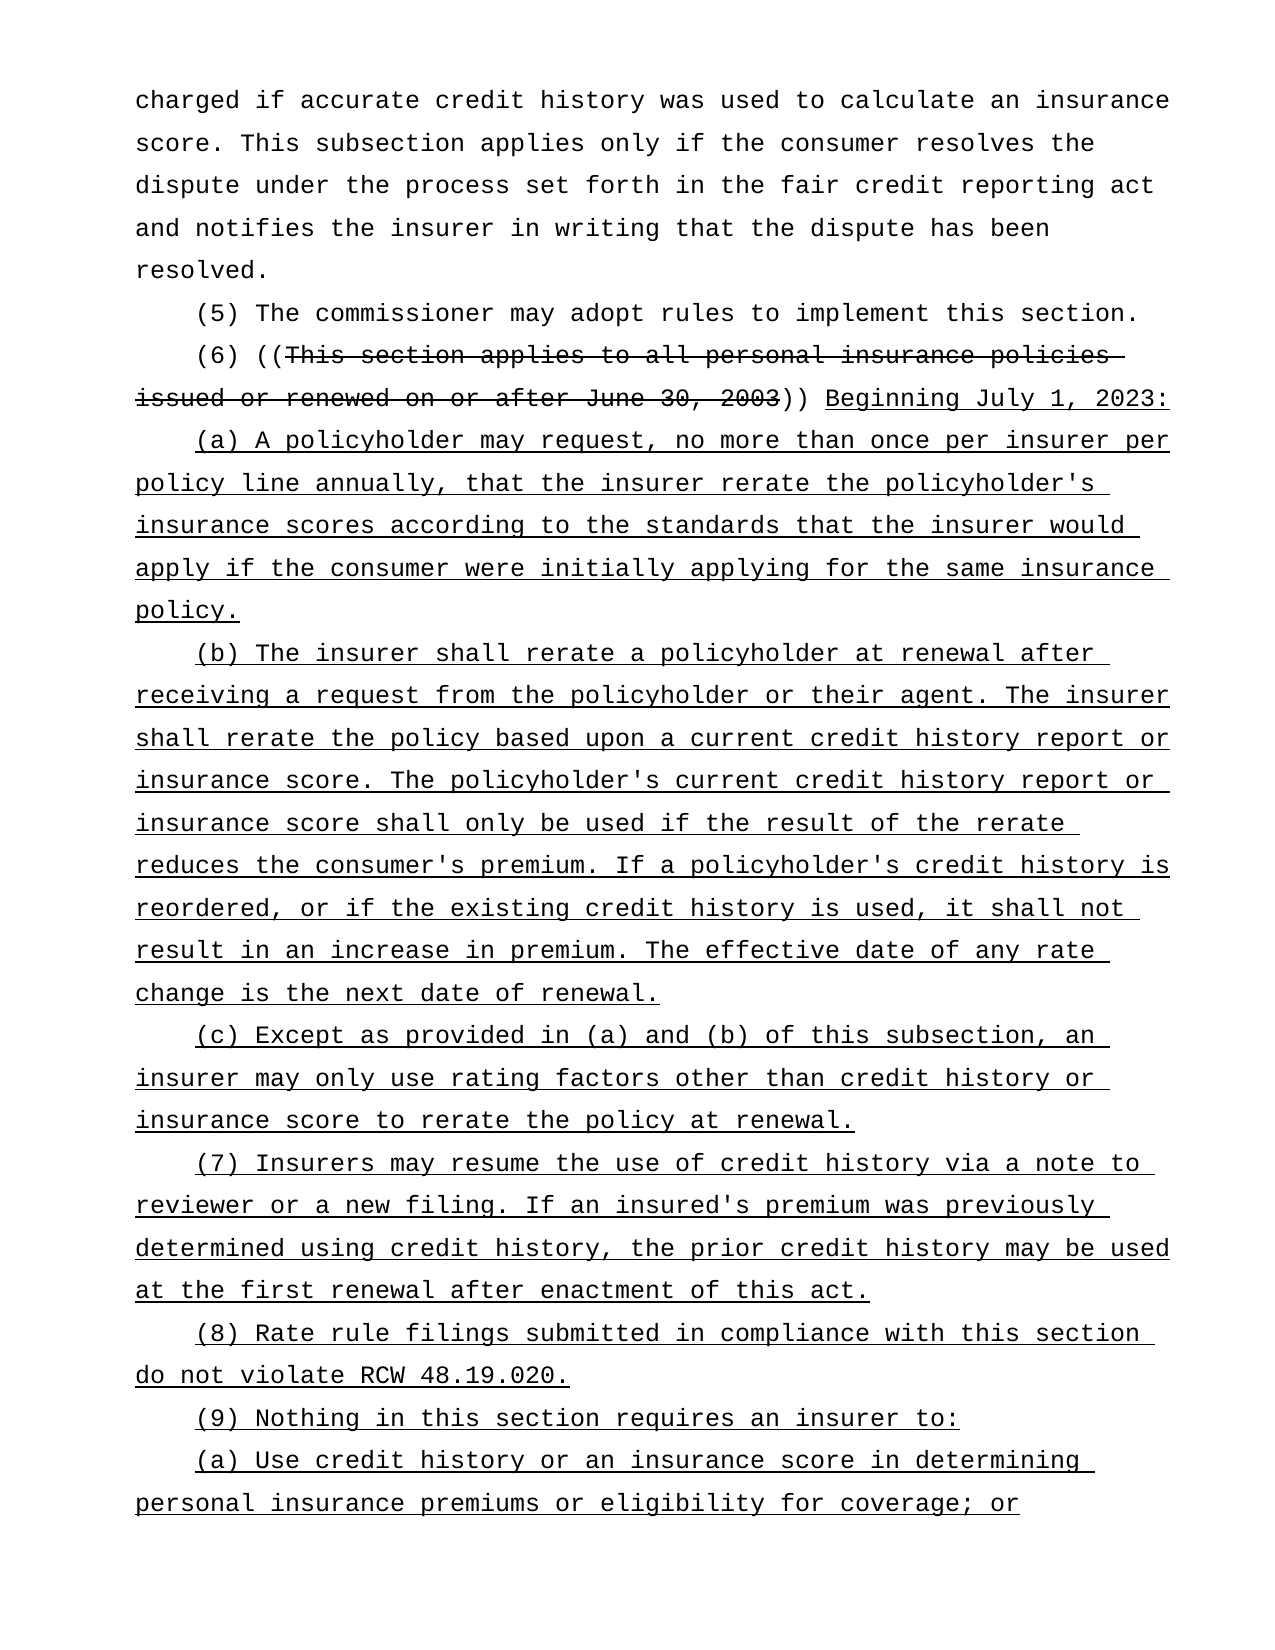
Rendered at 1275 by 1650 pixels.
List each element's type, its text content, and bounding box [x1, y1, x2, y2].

text (b) The insurer shall rerate a policyholder at renewal after receiving a request from the policyholder or their agent. The insurer shall rerate the policy based upon a current credit history report or insurance score. The policyholder's current credit history report or insurance score shall only be used if the result of the rerate reduces the consumer's premium. If a policyholder's credit history is reordered, or if the existing credit history is used, it shall not result in an increase in premium. The effective date of any rate change is the next date of renewal. [135, 708, 1170, 749]
text (b) The insurer shall rerate a policyholder at renewal after receiving a request from the policyholder or their agent. The insurer shall rerate the policy based upon a current credit history report or insurance score. The policyholder's current credit history report or insurance score shall only be used if the result of the rerate reduces the consumer's premium. If a policyholder's credit history is reordered, or if the existing credit history is used, it shall not result in an increase in premium. The effective date of any rate change is the next date of renewal. [135, 878, 1170, 1010]
text (b) The insurer shall rerate a policyholder at renewal after receiving a request from the policyholder or their agent. The insurer shall rerate the policy based upon a current credit history report or insurance score. The policyholder's current credit history report or insurance score shall only be used if the result of the rerate reduces the consumer's premium. If a policyholder's credit history is reordered, or if the existing credit history is used, it shall not result in an increase in premium. The effective date of any rate change is the next date of renewal. [135, 750, 1170, 791]
text (a) A policyholder may request, no more than once per insurer per policy line annually, that the insurer rerate the policyholder's insurance scores according to the standards that the insurer would apply if the consumer were initially applying for the same insurance policy. [135, 580, 1170, 627]
text (7) Insurers may resume the use of credit history via a note to reviewer or a new filing. If an insured's premium was previously determined using credit history, the prior credit history may be used at the first renewal after enactment of this act. [135, 1260, 1170, 1307]
text (b) The insurer shall rerate a policyholder at renewal after receiving a request from the policyholder or their agent. The insurer shall rerate the policy based upon a current credit history report or insurance score. The policyholder's current credit history report or insurance score shall only be used if the result of the rerate reduces the consumer's premium. If a policyholder's credit history is reordered, or if the existing credit history is used, it shall not result in an increase in premium. The effective date of any rate change is the next date of renewal. [135, 627, 1170, 706]
text (8) Rate rule filings submitted in compliance with this section do not violate RCW 48.19.020. [135, 1307, 1170, 1392]
text (9) Nothing in this section requires an insurer to: [135, 1392, 1170, 1435]
text (a) A policyholder may request, no more than once per insurer per policy line annually, that the insurer rerate the policyholder's insurance scores according to the standards that the insurer would apply if the consumer were initially applying for the same insurance policy. [135, 415, 1170, 579]
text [135, 75, 1170, 287]
text (a) Use credit history or an insurance score in determining personal insurance premiums or eligibility for coverage; or [135, 1435, 1170, 1520]
text (6) ((This section applies to all personal insurance policies issued or renewed on or after June 30, 2003)) Beginning July 1, 2023: [135, 330, 1170, 415]
text (7) Insurers may resume the use of credit history via a note to reviewer or a new filing. If an insured's premium was previously determined using credit history, the prior credit history may be used at the first renewal after enactment of this act. [135, 1137, 1170, 1259]
text (c) Except as provided in (a) and (b) of this subsection, an insurer may only use rating factors other than credit history or insurance score to rerate the policy at renewal. [135, 1010, 1170, 1137]
text (b) The insurer shall rerate a policyholder at renewal after receiving a request from the policyholder or their agent. The insurer shall rerate the policy based upon a current credit history report or insurance score. The policyholder's current credit history report or insurance score shall only be used if the result of the rerate reduces the consumer's premium. If a policyholder's credit history is reordered, or if the existing credit history is used, it shall not result in an increase in premium. The effective date of any rate change is the next date of renewal. [135, 793, 1170, 876]
text (5) The commissioner may adopt rules to implement this section. [135, 287, 1170, 330]
